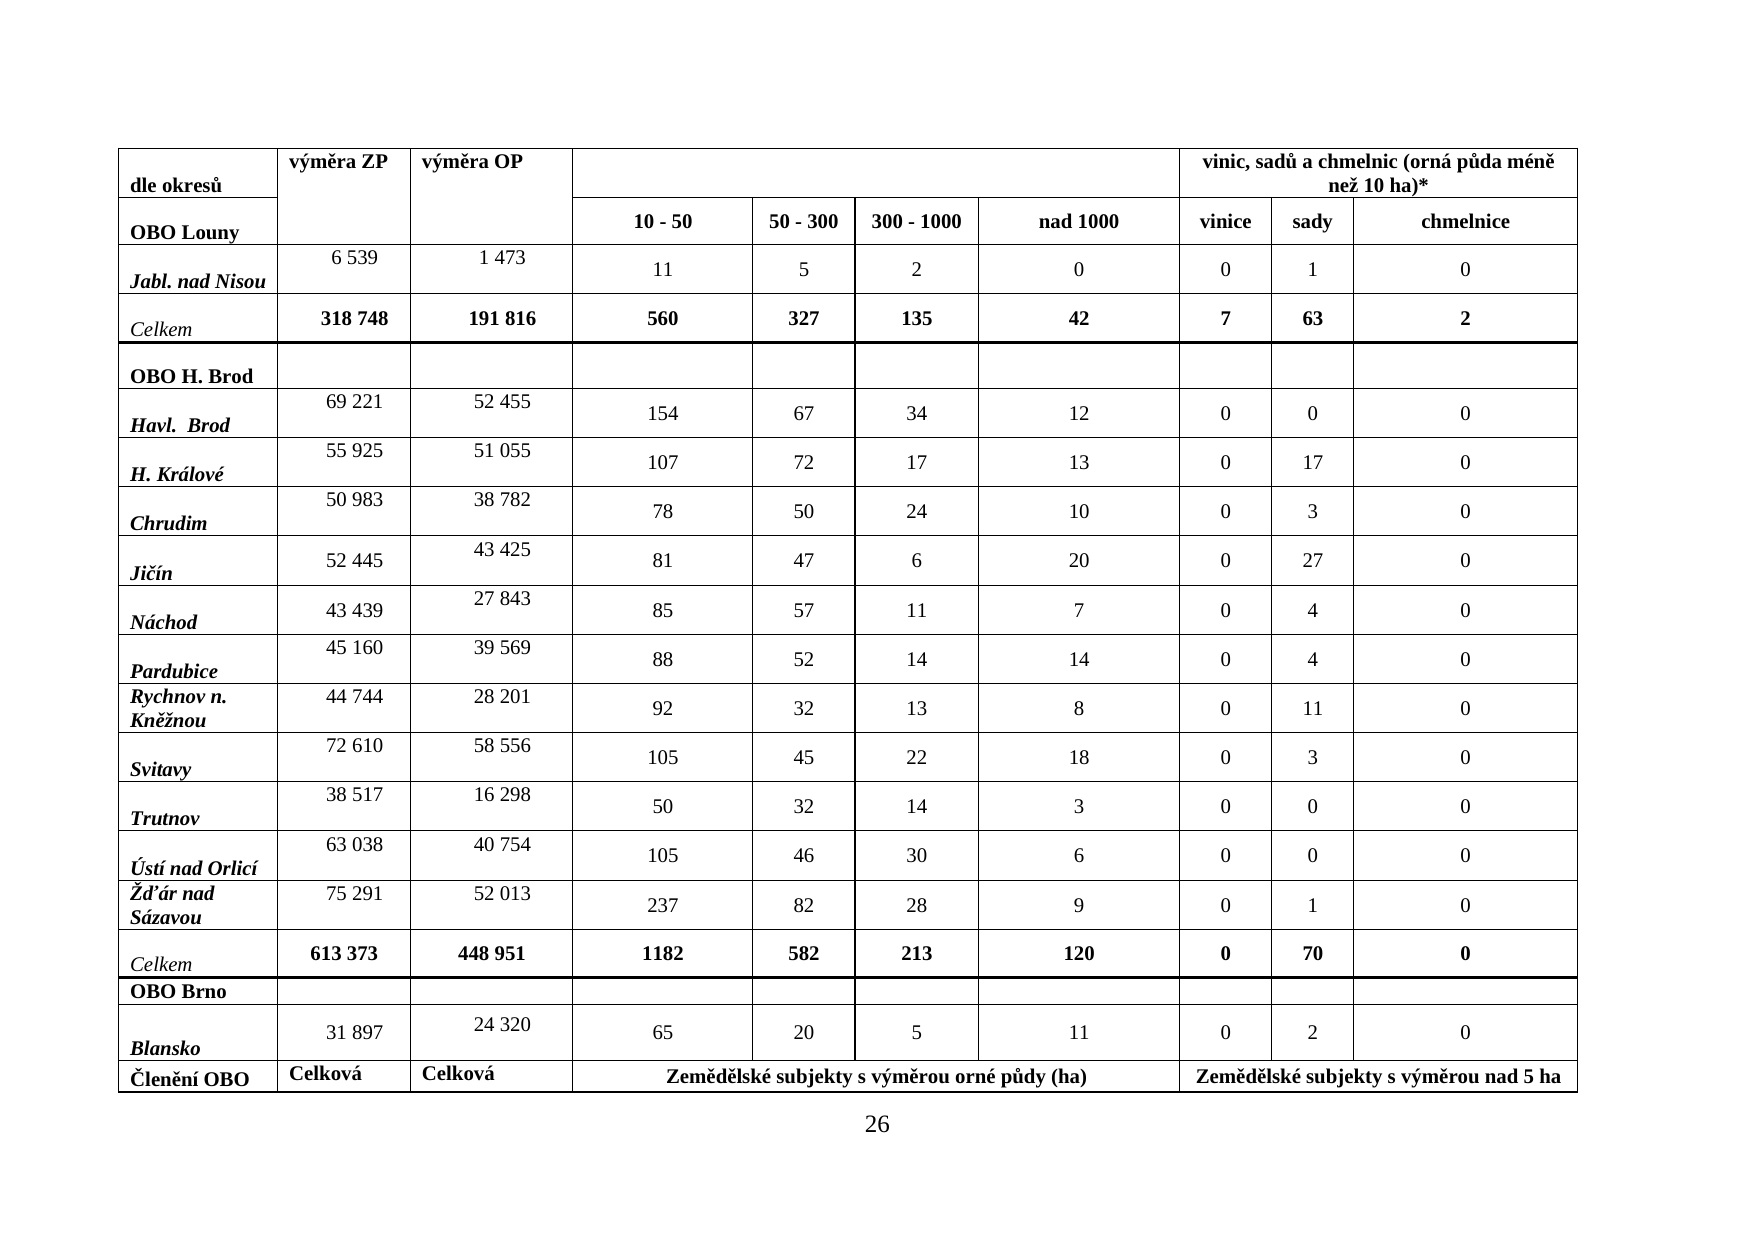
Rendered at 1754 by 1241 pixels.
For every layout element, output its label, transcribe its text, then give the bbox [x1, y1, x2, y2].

table_cell 50 [573, 782, 752, 830]
table_cell 14 [979, 635, 1179, 683]
table_cell 327 [753, 294, 854, 341]
table_cell 0 [1180, 684, 1271, 732]
table_cell 0 [1354, 881, 1577, 929]
table_cell OBO Louny [119, 198, 277, 244]
table_cell [1180, 979, 1271, 1003]
table_cell [856, 344, 978, 388]
table_cell 120 [979, 930, 1179, 976]
table_cell [1272, 979, 1353, 1003]
table_cell vinice [1180, 198, 1271, 244]
table_cell 75 291 [278, 881, 410, 929]
table_cell 58 556 [411, 733, 572, 781]
table_cell 43 425 [411, 536, 572, 584]
table_cell 0 [1180, 389, 1271, 437]
table_cell Rychnov n. Kněžnou [119, 684, 277, 732]
table_cell Pardubice [119, 635, 277, 683]
table_cell 24 320 [411, 1005, 572, 1060]
table_cell 1 [1272, 245, 1353, 293]
table_cell 67 [753, 389, 854, 437]
table_cell 0 [1354, 438, 1577, 486]
table_cell 3 [1272, 487, 1353, 535]
table_cell 0 [1354, 684, 1577, 732]
table_cell 0 [1354, 536, 1577, 584]
table_cell 3 [979, 782, 1179, 830]
table_cell 88 [573, 635, 752, 683]
table_cell H. Králové [119, 438, 277, 486]
table_cell OBO H. Brod [119, 344, 277, 388]
table_cell 70 [1272, 930, 1353, 976]
table_cell 47 [753, 536, 854, 584]
table_cell 105 [573, 831, 752, 879]
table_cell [573, 149, 1179, 197]
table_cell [1180, 1061, 1577, 1091]
table_cell 46 [753, 831, 854, 879]
table_cell 27 843 [411, 586, 572, 634]
table_cell 213 [856, 930, 978, 976]
table_cell 24 [856, 487, 978, 535]
table_cell 0 [1354, 635, 1577, 683]
table_cell 0 [1180, 733, 1271, 781]
table_cell 14 [856, 635, 978, 683]
table_cell 85 [573, 586, 752, 634]
table_cell 560 [573, 294, 752, 341]
table_cell 50 983 [278, 487, 410, 535]
table_cell 300 - 1000 [856, 198, 978, 244]
table_cell 34 [856, 389, 978, 437]
table_cell Žďár nad Sázavou [119, 881, 277, 929]
table_cell 45 [753, 733, 854, 781]
table_cell 1 [1272, 881, 1353, 929]
table_cell 51 055 [411, 438, 572, 486]
table_cell Celková výměra ZP [278, 1061, 410, 1091]
table_cell 31 897 [278, 1005, 410, 1060]
table_cell sady [1272, 198, 1353, 244]
table_cell 1182 [573, 930, 752, 976]
table_cell 0 [1354, 245, 1577, 293]
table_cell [573, 1061, 1179, 1091]
table_cell 0 [1180, 586, 1271, 634]
table_cell 7 [1180, 294, 1271, 341]
table_cell 63 038 [278, 831, 410, 879]
table_cell [1272, 344, 1353, 388]
table_cell 11 [979, 1005, 1179, 1060]
table_cell nad 1000 [979, 198, 1179, 244]
table_cell [856, 979, 978, 1003]
table_cell 0 [1272, 831, 1353, 879]
table_cell 65 [573, 1005, 752, 1060]
table_cell 0 [1180, 245, 1271, 293]
table_cell 69 221 [278, 389, 410, 437]
table_cell 4 [1272, 586, 1353, 634]
table_cell 8 [979, 684, 1179, 732]
table_cell 237 [573, 881, 752, 929]
table_cell Celková výměra OP [411, 1061, 572, 1091]
table_cell 0 [1354, 586, 1577, 634]
table_cell 52 455 [411, 389, 572, 437]
table_cell Celkem [119, 930, 277, 976]
table_cell 2 [1272, 1005, 1353, 1060]
table_cell Jičín [119, 536, 277, 584]
table_cell 2 [856, 245, 978, 293]
table_cell 38 517 [278, 782, 410, 830]
table_cell [573, 979, 752, 1003]
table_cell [119, 149, 277, 197]
table_cell 3 [1272, 733, 1353, 781]
table_cell 27 [1272, 536, 1353, 584]
table_cell [1180, 344, 1271, 388]
table_cell 72 610 [278, 733, 410, 781]
table_cell 0 [1354, 930, 1577, 976]
table_cell Celková výměra ZP [278, 149, 410, 244]
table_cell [1180, 149, 1577, 197]
table_cell 38 782 [411, 487, 572, 535]
table_cell [278, 344, 410, 388]
table_cell 50 [753, 487, 854, 535]
table_cell 0 [1180, 438, 1271, 486]
table_cell 1 473 [411, 245, 572, 293]
table_cell 39 569 [411, 635, 572, 683]
table_cell 14 [856, 782, 978, 830]
table_cell 318 748 [278, 294, 410, 341]
table_cell [979, 979, 1179, 1003]
table_cell [979, 344, 1179, 388]
table_cell 20 [979, 536, 1179, 584]
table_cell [119, 1061, 277, 1091]
table_cell 0 [1354, 831, 1577, 879]
table_cell 0 [979, 245, 1179, 293]
table_cell 32 [753, 782, 854, 830]
table_cell 6 [856, 536, 978, 584]
table_cell 105 [573, 733, 752, 781]
table_cell 13 [979, 438, 1179, 486]
table_cell 40 754 [411, 831, 572, 879]
table_cell Jabl. nad Nisou [119, 245, 277, 293]
table_cell 2 [1354, 294, 1577, 341]
table_cell 154 [573, 389, 752, 437]
table_cell 52 445 [278, 536, 410, 584]
table_cell 11 [856, 586, 978, 634]
table_cell 11 [573, 245, 752, 293]
table_cell OBO Brno [119, 979, 277, 1003]
table_cell 5 [856, 1005, 978, 1060]
table_cell 45 160 [278, 635, 410, 683]
table_cell Ústí nad Orlicí [119, 831, 277, 879]
table_cell 92 [573, 684, 752, 732]
table_cell [278, 979, 410, 1003]
table_cell 30 [856, 831, 978, 879]
table_cell Celková výměra OP [411, 149, 572, 244]
table_cell 11 [1272, 684, 1353, 732]
table_cell Chrudim [119, 487, 277, 535]
table_cell 57 [753, 586, 854, 634]
table_cell 135 [856, 294, 978, 341]
table_cell 17 [1272, 438, 1353, 486]
table_cell 22 [856, 733, 978, 781]
table_cell 0 [1180, 635, 1271, 683]
table_cell [1354, 344, 1577, 388]
table_cell [753, 979, 854, 1003]
table_cell Havl. Brod [119, 389, 277, 437]
table_cell 42 [979, 294, 1179, 341]
table_cell 28 [856, 881, 978, 929]
table_cell [411, 344, 572, 388]
table_cell 4 [1272, 635, 1353, 683]
table_cell 191 816 [411, 294, 572, 341]
table_cell 7 [979, 586, 1179, 634]
table_cell 17 [856, 438, 978, 486]
table_cell 0 [1354, 389, 1577, 437]
table_cell 10 - 50 [573, 198, 752, 244]
table_cell [573, 344, 752, 388]
table_cell 52 013 [411, 881, 572, 929]
table_cell 0 [1354, 487, 1577, 535]
table_cell 0 [1180, 1005, 1271, 1060]
table_cell 448 951 [411, 930, 572, 976]
table_cell 16 298 [411, 782, 572, 830]
table_cell 0 [1180, 881, 1271, 929]
table_cell [753, 344, 854, 388]
table_cell 0 [1272, 782, 1353, 830]
table_cell 10 [979, 487, 1179, 535]
table_cell 52 [753, 635, 854, 683]
table_cell 613 373 [278, 930, 410, 976]
table_cell 0 [1180, 487, 1271, 535]
table_cell 0 [1180, 782, 1271, 830]
table_cell 72 [753, 438, 854, 486]
table_cell Celkem [119, 294, 277, 341]
table_cell 32 [753, 684, 854, 732]
table_cell 107 [573, 438, 752, 486]
table_cell 0 [1180, 536, 1271, 584]
table_cell 0 [1354, 1005, 1577, 1060]
table_cell 44 744 [278, 684, 410, 732]
table_cell Náchod [119, 586, 277, 634]
table_cell [1354, 979, 1577, 1003]
table_cell 6 539 [278, 245, 410, 293]
table_cell 9 [979, 881, 1179, 929]
table_cell 50 - 300 [753, 198, 854, 244]
table_cell 43 439 [278, 586, 410, 634]
table_cell Svitavy [119, 733, 277, 781]
table_cell 12 [979, 389, 1179, 437]
table_cell 0 [1354, 733, 1577, 781]
table_cell 5 [753, 245, 854, 293]
table_cell 81 [573, 536, 752, 584]
table_cell 13 [856, 684, 978, 732]
table_cell 0 [1180, 831, 1271, 879]
table_cell 582 [753, 930, 854, 976]
table_cell 6 [979, 831, 1179, 879]
table_cell 20 [753, 1005, 854, 1060]
table_cell 55 925 [278, 438, 410, 486]
table_cell Trutnov [119, 782, 277, 830]
table_cell 0 [1354, 782, 1577, 830]
table_cell 0 [1272, 389, 1353, 437]
table_cell 18 [979, 733, 1179, 781]
table_cell chmelnice [1354, 198, 1577, 244]
table_cell 78 [573, 487, 752, 535]
table_cell Blansko [119, 1005, 277, 1060]
table_cell 63 [1272, 294, 1353, 341]
table_cell 28 201 [411, 684, 572, 732]
table_cell [411, 979, 572, 1003]
table_cell 82 [753, 881, 854, 929]
table_cell 0 [1180, 930, 1271, 976]
